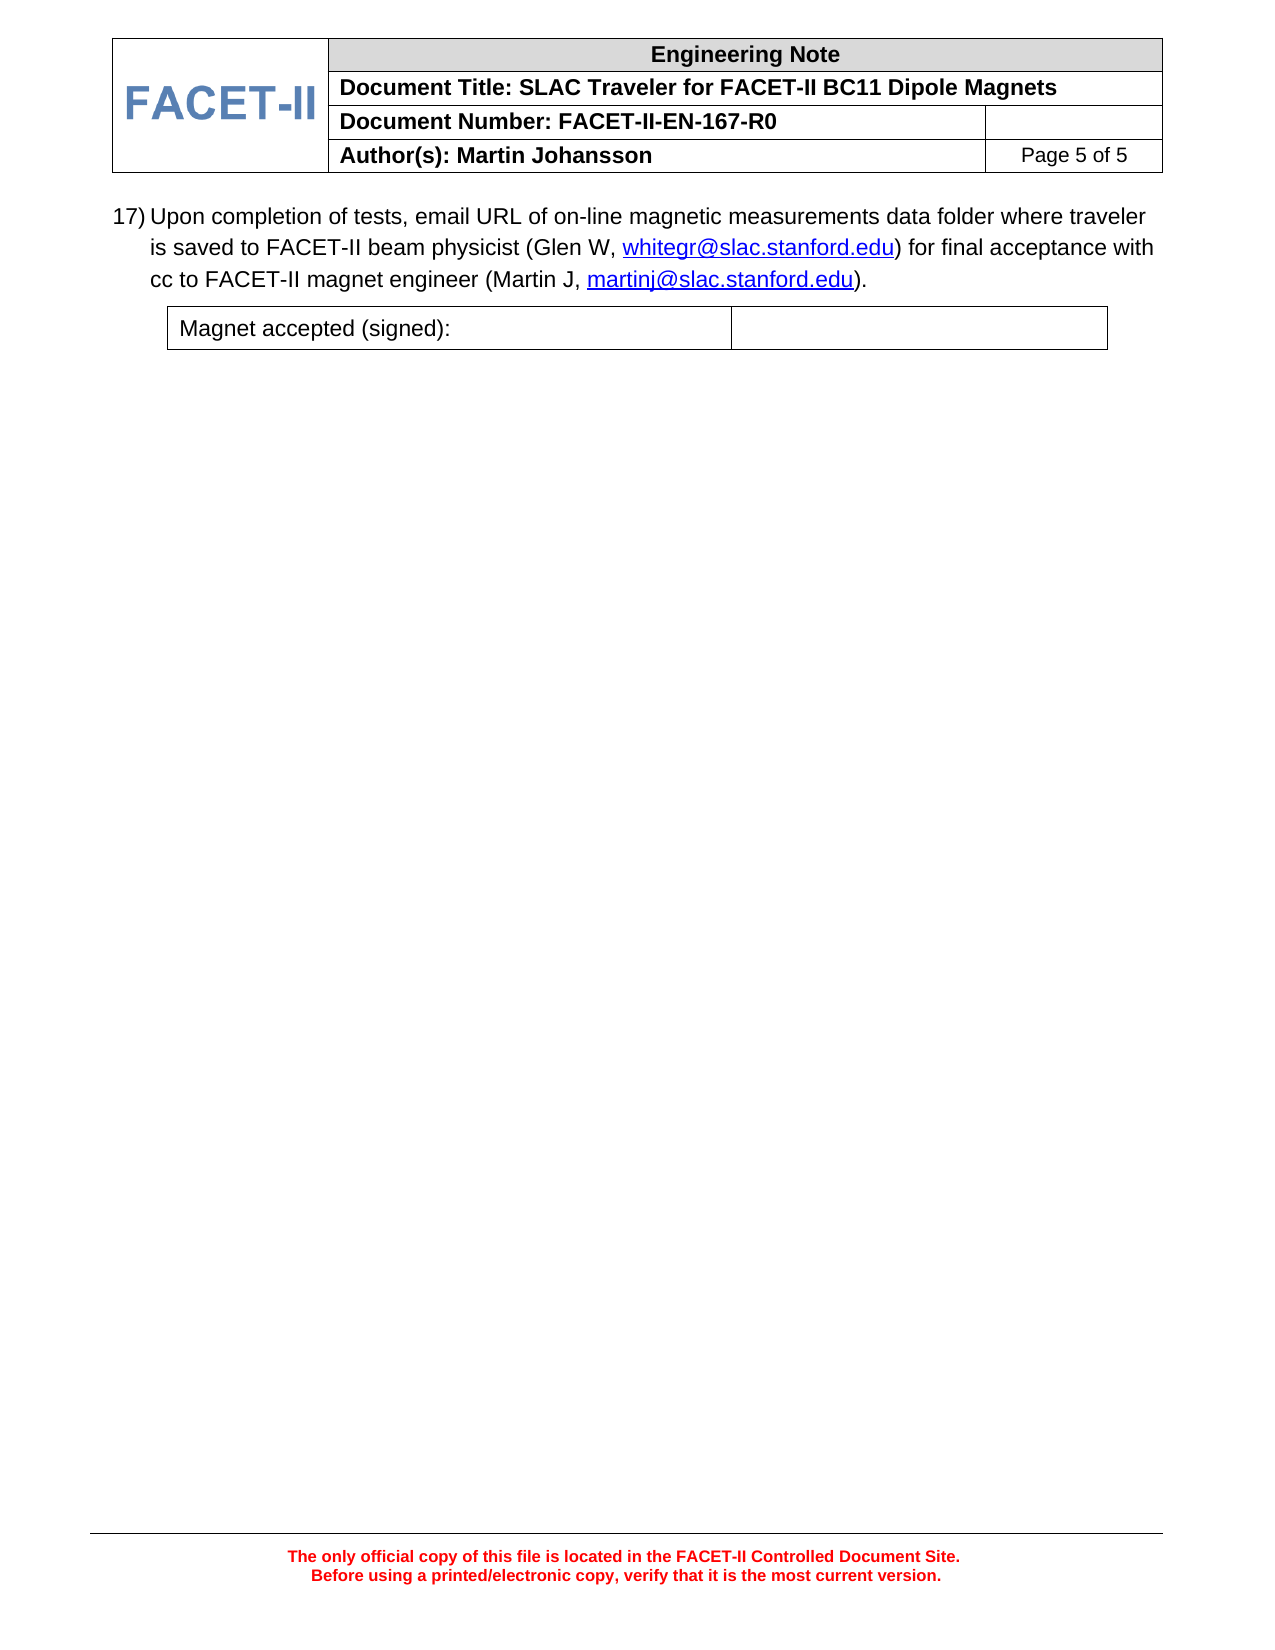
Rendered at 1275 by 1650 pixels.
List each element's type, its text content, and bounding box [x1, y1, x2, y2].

list Upon completion of tests, email URL of on-line magnetic measurements data folder where traveler is saved to FACET-II beam physicist (Glen W, whitegr@slac.stanford.edu) for final acceptance with cc to FACET-II magnet engineer (Martin J, martinj@slac.stanford.edu). [112, 199, 1162, 293]
table_header Magnet accepted (signed): [168, 307, 731, 348]
table_header [732, 307, 1107, 348]
picture [123, 82, 317, 127]
